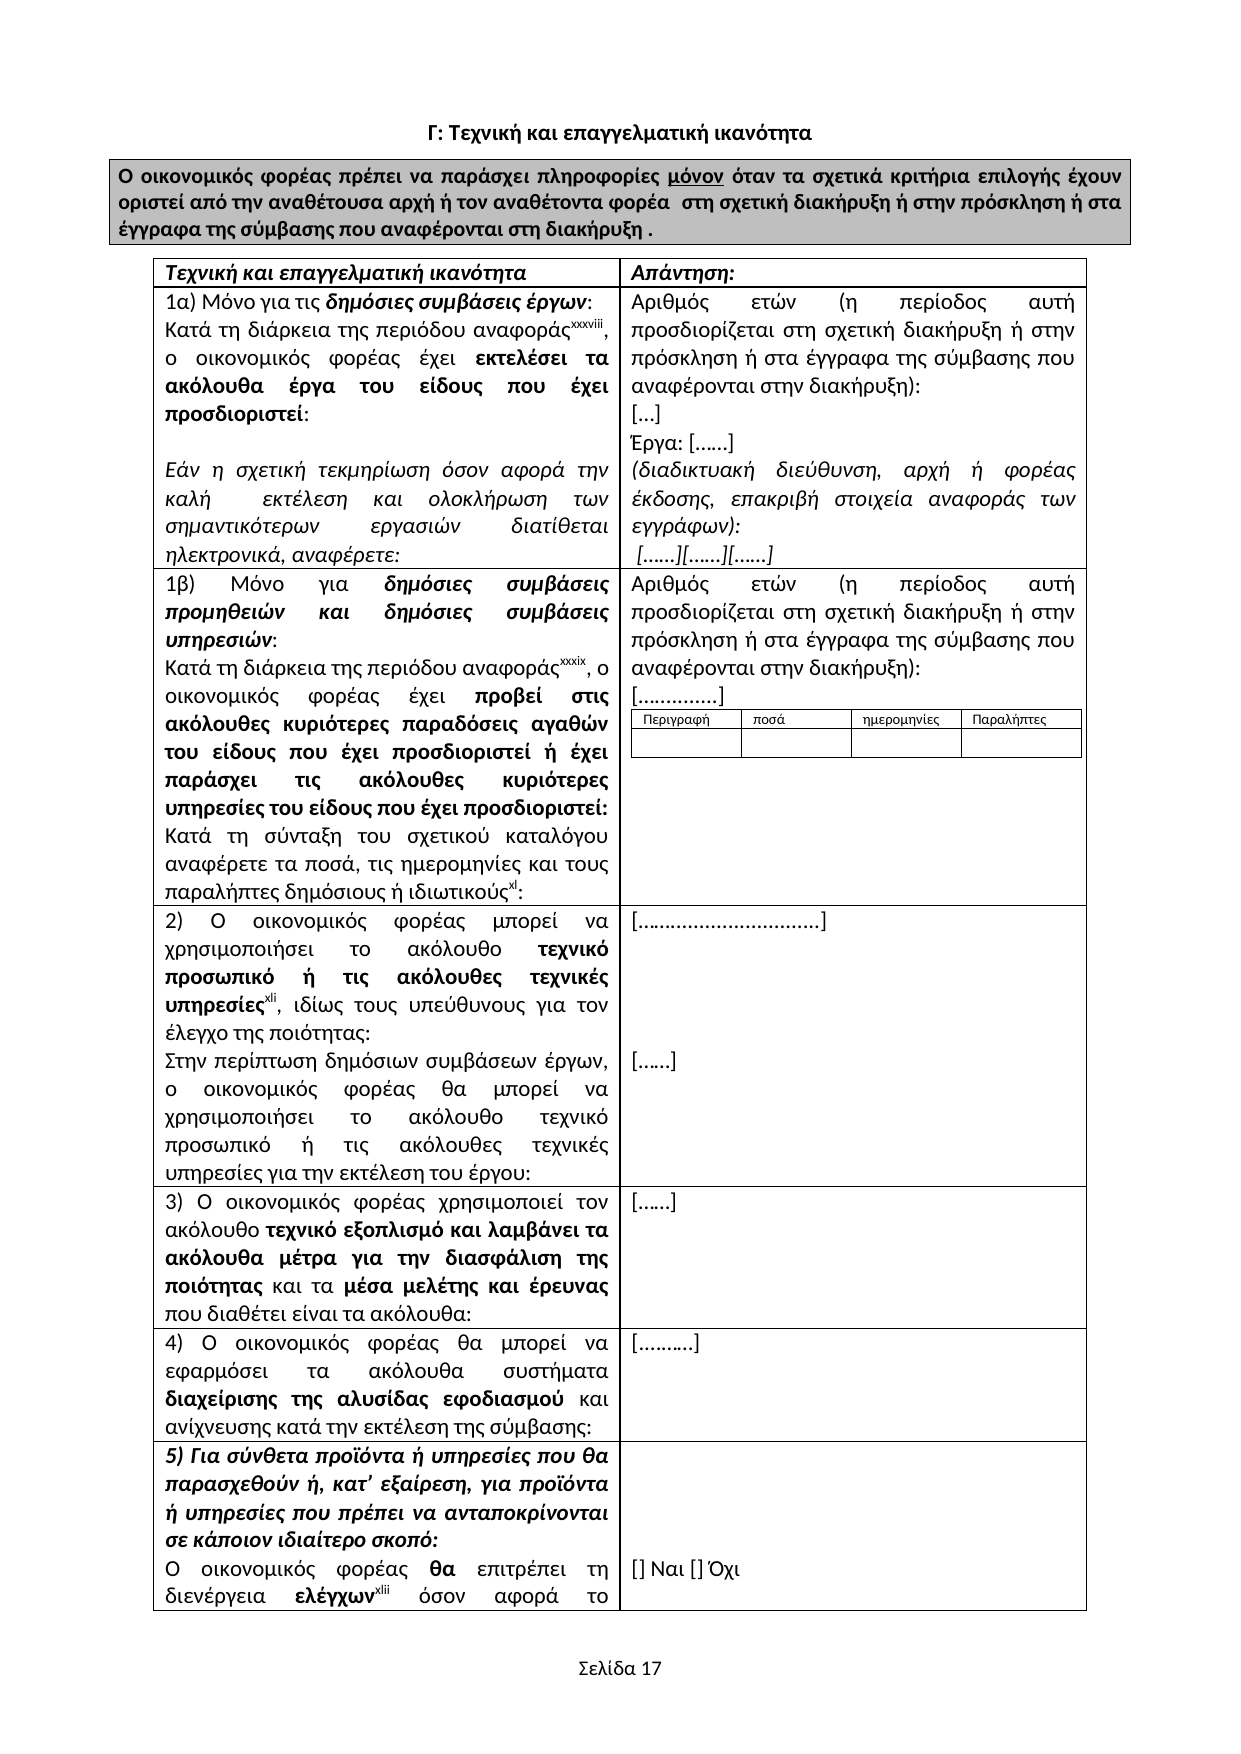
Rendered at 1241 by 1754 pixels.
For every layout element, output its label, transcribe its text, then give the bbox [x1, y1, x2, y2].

table_header Τεχνική και επαγγελματική ικανότητα [154, 259, 619, 286]
table_cell Αριθμός ετών (η περίοδος αυτή προσδιορίζεται στη σχετική διακήρυξη ή στην πρόσκληση ή στα έγγραφα της σύμβασης που αναφέρονται στην διακήρυξη): […] Έργα: [……] (διαδικτυακή διεύθυνση, αρχή ή φορέας έκδοσης, επακριβή στοιχεία αναφοράς των εγγράφων): [……][……][……] [621, 288, 1086, 568]
text Ο οικονομικός φορέας πρέπει να παράσχει πληροφορίες μόνον όταν τα σχετικά κριτήρια επιλογής έχουν οριστεί από την αναθέτουσα αρχή ή τον αναθέτοντα φορέα στη σχετική διακήρυξη ή στην πρόσκληση ή στα έγγραφα της σύμβασης που αναφέρονται στη διακήρυξη . [110, 160, 1130, 244]
table_cell Αριθμός ετών (η περίοδος αυτή προσδιορίζεται στη σχετική διακήρυξη ή στην πρόσκληση ή στα έγγραφα της σύμβασης που αναφέρονται στην διακήρυξη): […...........] [621, 569, 1086, 905]
table_cell [] Ναι [] Όχι [621, 1442, 1086, 1610]
table_cell 3) Ο οικονομικός φορέας χρησιμοποιεί τον ακόλουθο τεχνικό εξοπλισμό και λαμβάνει τα ακόλουθα μέτρα για την διασφάλιση της ποιότητας και τα μέσα μελέτης και έρευνας που διαθέτει είναι τα ακόλουθα: [154, 1187, 619, 1327]
table_header Απάντηση: [621, 259, 1086, 286]
table_cell 4) Ο οικονομικός φορέας θα μπορεί να εφαρμόσει τα ακόλουθα συστήματα διαχείρισης της αλυσίδας εφοδιασμού και ανίχνευσης κατά την εκτέλεση της σύμβασης: [154, 1329, 619, 1441]
table_cell [……] [621, 1187, 1086, 1327]
table_cell [....……] [621, 1329, 1086, 1441]
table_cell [154, 1442, 619, 1610]
table_cell 1β) Μόνο για δημόσιες συμβάσεις προμηθειών και δημόσιες συμβάσεις υπηρεσιών: Κατά τη διάρκεια της περιόδου αναφοράς, ο οικονομικός φορέας έχει προβεί στις ακόλουθες κυριότερες παραδόσεις αγαθών του είδους που έχει προσδιοριστεί ή έχει παράσχει τις ακόλουθες κυριότερες υπηρεσίες του είδους που έχει προσδιοριστεί: Κατά τη σύνταξη του σχετικού καταλόγου αναφέρετε τα ποσά, τις ημερομηνίες και τους παραλήπτες δημόσιους ή ιδιωτικούς: [154, 569, 619, 905]
table_cell [……..........................] [……] [621, 906, 1086, 1186]
table_cell 2) Ο οικονομικός φορέας μπορεί να χρησιμοποιήσει το ακόλουθο τεχνικό προσωπικό ή τις ακόλουθες τεχνικές υπηρεσίες, ιδίως τους υπεύθυνους για τον έλεγχο της ποιότητας: Στην περίπτωση δημόσιων συμβάσεων έργων, ο οικονομικός φορέας θα μπορεί να χρησιμοποιήσει το ακόλουθο τεχνικό προσωπικό ή τις ακόλουθες τεχνικές υπηρεσίες για την εκτέλεση του έργου: [154, 906, 619, 1186]
table_cell 1α) Μόνο για τις δημόσιες συμβάσεις έργων: Κατά τη διάρκεια της περιόδου αναφοράς, ο οικονομικός φορέας έχει εκτελέσει τα ακόλουθα έργα του είδους που έχει προσδιοριστεί: Εάν η σχετική τεκμηρίωση όσον αφορά την καλή εκτέλεση και ολοκλήρωση των σημαντικότερων εργασιών διατίθεται ηλεκτρονικά, αναφέρετε: [154, 288, 619, 568]
text Γ: Τεχνική και επαγγελματική ικανότητα [118, 118, 1122, 146]
